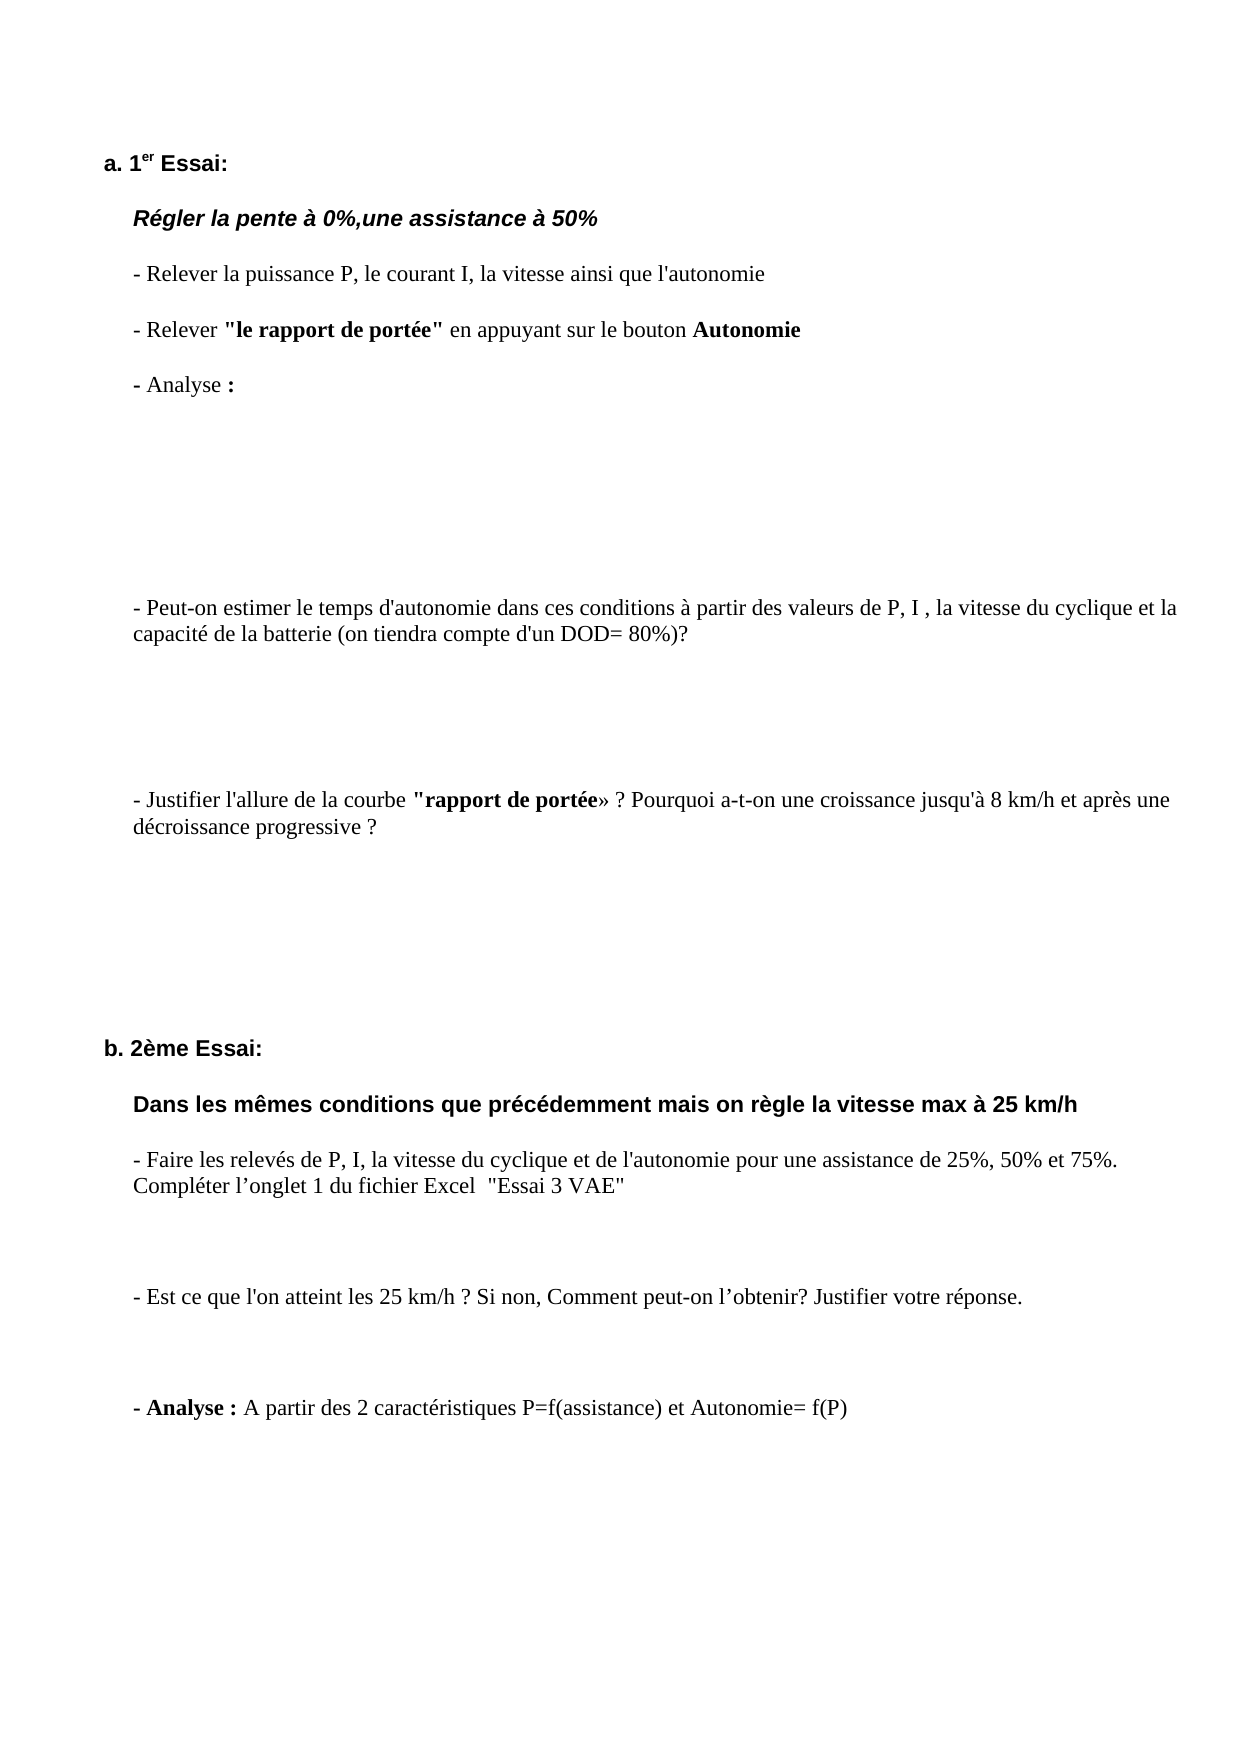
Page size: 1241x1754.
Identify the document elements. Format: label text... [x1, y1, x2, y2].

text - Analyse : [133, 372, 1211, 398]
text - Faire les relevés de P, I, la vitesse du cyclique et de l'autonomie pour une assistance de 25%, 50% et 75%. Compléter l’onglet 1 du fichier Excel "Essai 3 VAE" [133, 1146, 1211, 1199]
text - Analyse : A partir des 2 caractéristiques P=f(assistance) et Autonomie= f(P) [133, 1394, 1211, 1421]
text - Est ce que l'on atteint les 25 km/h ? Si non, Comment peut-on l’obtenir? Justifier votre réponse. [133, 1283, 1211, 1310]
text Dans les mêmes conditions que précédemment mais on règle la vitesse max à 25 km/h [133, 1091, 1211, 1117]
text - Relever "le rapport de portée" en appuyant sur le bouton Autonomie [133, 316, 1211, 342]
text Régler la pente à 0%,une assistance à 50% [133, 205, 1211, 231]
text b. 2ème Essai: [103, 1035, 1211, 1061]
text a. 1er Essai: [103, 149, 1211, 176]
text - Peut-on estimer le temps d'autonomie dans ces conditions à partir des valeurs de P, I , la vitesse du cyclique et la capacité de la batterie (on tiendra compte d'un DOD= 80%)? [133, 594, 1211, 646]
text - Justifier l'allure de la courbe "rapport de portée» ? Pourquoi a-t-on une croissance jusqu'à 8 km/h et après une décroissance progressive ? [133, 787, 1211, 839]
text - Relever la puissance P, le courant I, la vitesse ainsi que l'autonomie [133, 261, 1211, 287]
